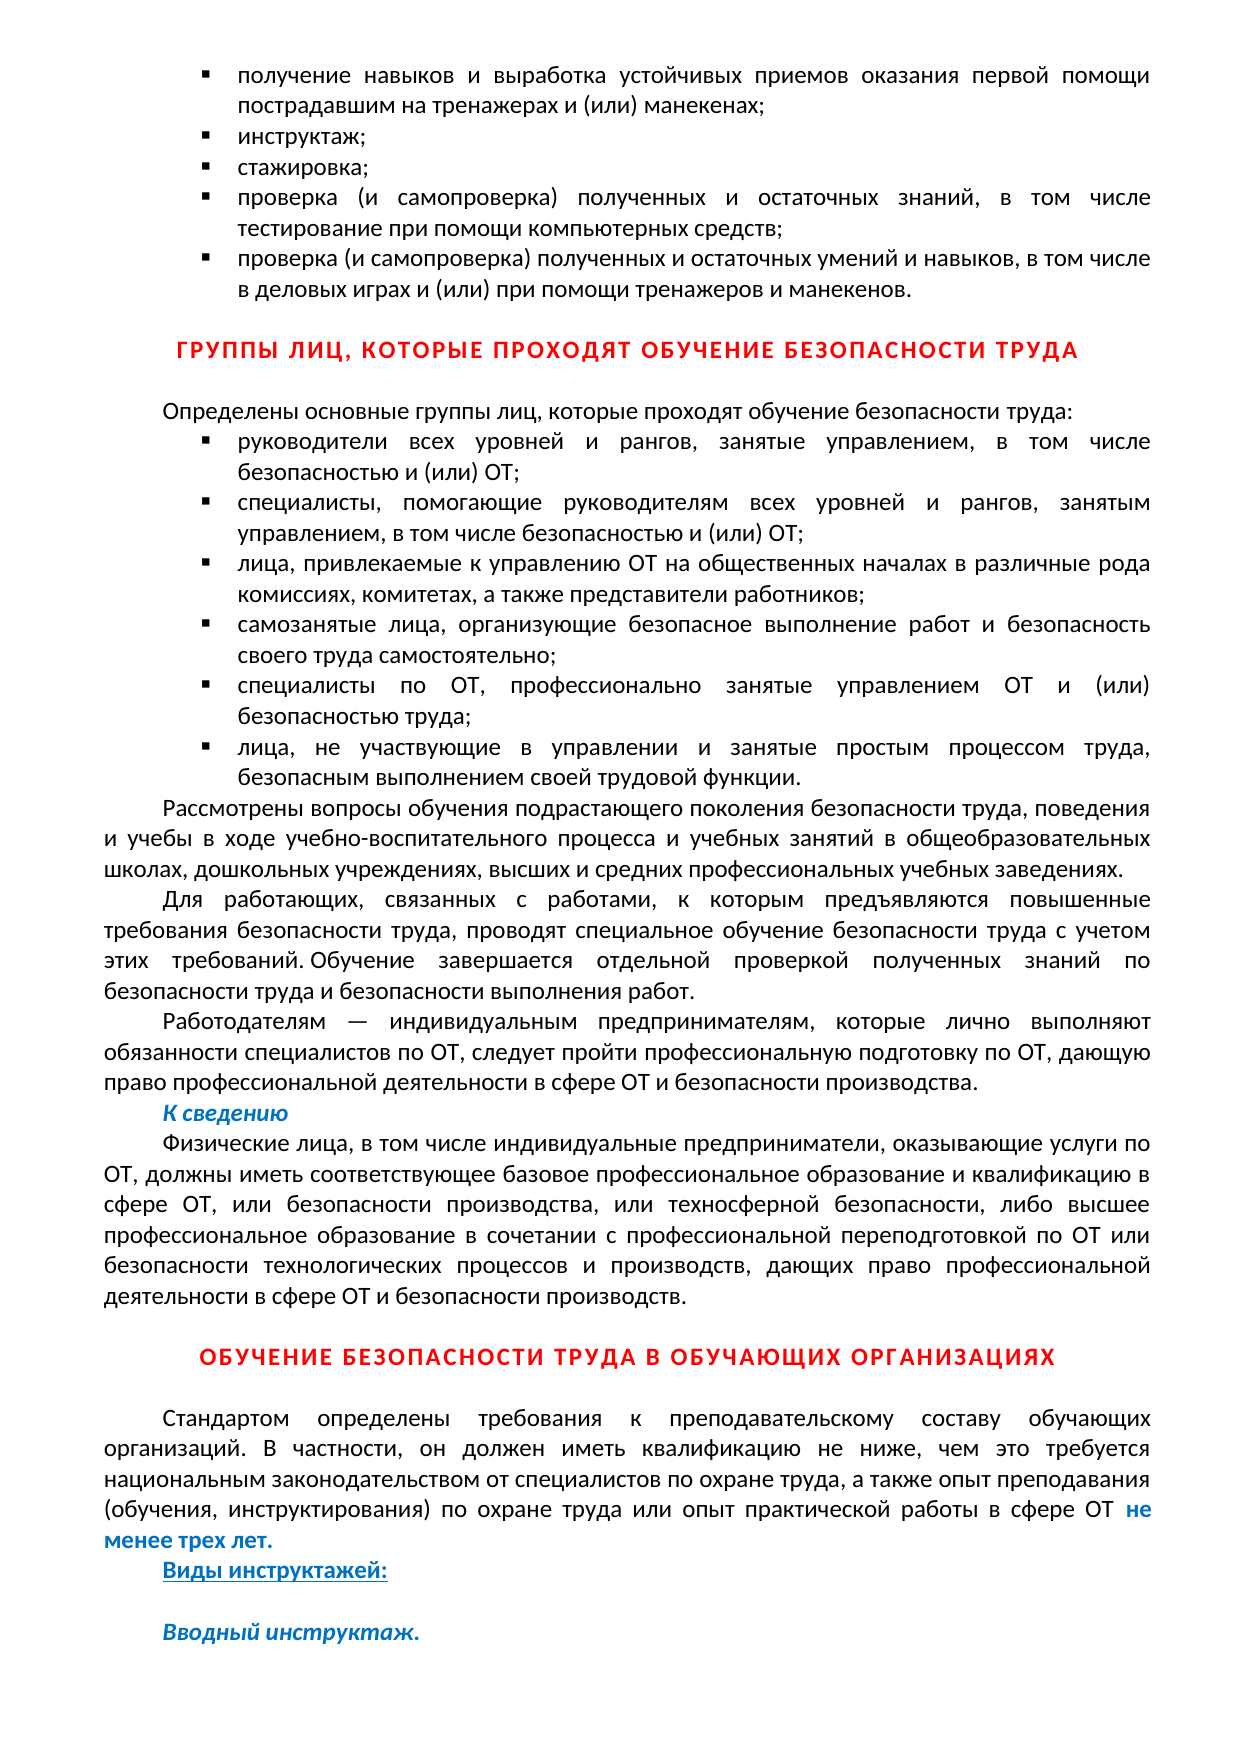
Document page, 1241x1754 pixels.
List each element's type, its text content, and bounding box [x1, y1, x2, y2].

text Работодателям — индивидуальным предпринимателям, которые лично выполняют обязанности специалистов по ОТ, следует пройти профессиональную подготовку по ОТ, дающую право профессиональной деятельности в сфере ОТ и безопасности производства. [103, 1005, 1152, 1097]
list самозанятые лица, организующие безопасное выполнение работ и безопасность своего труда самостоятельно; [200, 608, 1152, 669]
list лица, привлекаемые к управлению ОТ на общественных началах в различные рода комиссиях, комитетах, а также представители работников; [200, 547, 1152, 608]
text Вводный инструктаж. [103, 1616, 1152, 1646]
list получение навыков и выработка устойчивых приемов оказания первой помощи пострадавшим на тренажерах и (или) манекенах; [200, 59, 1152, 120]
list инструктаж; [200, 120, 1152, 151]
list проверка (и самопроверка) полученных и остаточных знаний, в том числе тестирование при помощи компьютерных средств; [200, 181, 1152, 242]
text ОБУЧЕНИЕ БЕЗОПАСНОСТИ ТРУДА В ОБУЧАЮЩИХ ОРГАНИЗАЦИЯХ [103, 1341, 1152, 1372]
list руководители всех уровней и рангов, занятые управлением, в том числе безопасностью и (или) ОТ; [200, 425, 1152, 486]
text ГРУППЫ ЛИЦ, КОТОРЫЕ ПРОХОДЯТ ОБУЧЕНИЕ БЕЗОПАСНОСТИ ТРУДА [103, 334, 1152, 364]
text Физические лица, в том числе индивидуальные предприниматели, оказывающие услуги по ОТ, должны иметь соответствующее базовое профессиональное образование и квалификацию в сфере ОТ, или безопасности производства, или техносферной безопасности, либо высшее профессиональное образование в сочетании с профессиональной переподготовкой по ОТ или безопасности технологических процессов и производств, дающих право профессиональной деятельности в сфере ОТ и безопасности производств. [103, 1127, 1152, 1311]
text Виды инструктажей: [103, 1555, 1152, 1585]
list проверка (и самопроверка) полученных и остаточных умений и навыков, в том числе в деловых играх и (или) при помощи тренажеров и манекенов. [200, 242, 1152, 303]
list специалисты по ОТ, профессионально занятые управлением ОТ и (или) безопасностью труда; [200, 669, 1152, 731]
list стажировка; [200, 151, 1152, 181]
list специалисты, помогающие руководителям всех уровней и рангов, занятым управлением, в том числе безопасностью и (или) ОТ; [200, 486, 1152, 547]
text Рассмотрены вопросы обучения подрастающего поколения безопасности труда, поведения и учебы в ходе учебно-воспитательного процесса и учебных занятий в общеобразовательных школах, дошкольных учреждениях, высших и средних профессиональных учебных заведениях. [103, 792, 1152, 883]
text Стандартом определены требования к преподавательскому составу обучающих организаций. В частности, он должен иметь квалификацию не ниже, чем это требуется национальным законодательством от специалистов по охране труда, а также опыт преподавания (обучения, инструктирования) по охране труда или опыт практической работы в сфере ОТ не менее трех лет. [103, 1402, 1152, 1555]
text Для работающих, связанных с работами, к которым предъявляются повышенные требования безопасности труда, проводят специальное обучение безопасности труда с учетом этих требований. Обучение завершается отдельной проверкой полученных знаний по безопасности труда и безопасности выполнения работ. [103, 883, 1152, 1005]
text Определены основные группы лиц, которые проходят обучение безопасности труда: [103, 395, 1152, 425]
list лица, не участвующие в управлении и занятые простым процессом труда, безопасным выполнением своей трудовой функции. [200, 731, 1152, 792]
text К сведению [103, 1097, 1152, 1127]
